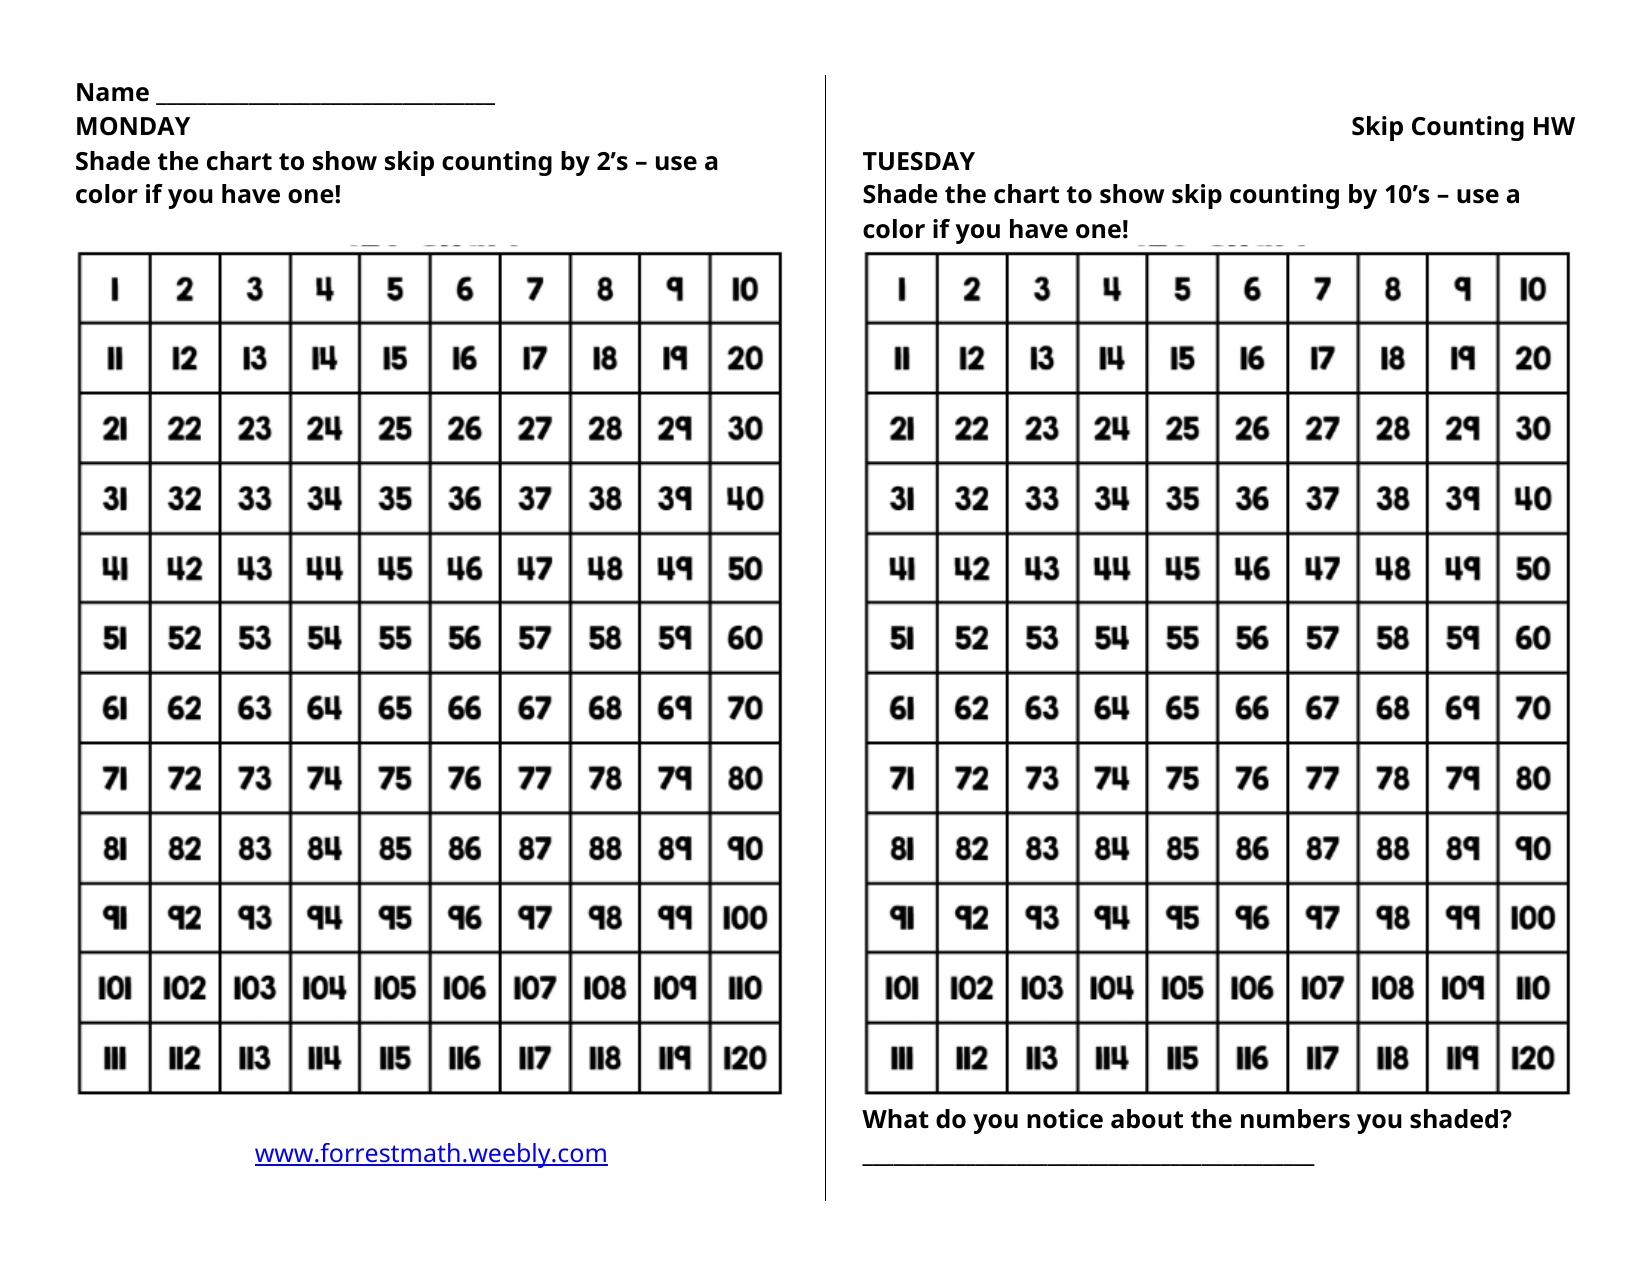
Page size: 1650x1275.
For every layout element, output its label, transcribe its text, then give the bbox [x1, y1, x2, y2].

text Shade the chart to show skip counting by 10’s – use a color if you have one! [862, 177, 1575, 245]
text ____________________________________________ [862, 1136, 1575, 1169]
text Skip Counting HW [862, 109, 1575, 143]
text Name _________________________________ [75, 75, 787, 109]
picture [75, 245, 788, 1102]
picture [862, 245, 1575, 1102]
text Shade the chart to show skip counting by 2’s – use a color if you have one! [75, 143, 787, 211]
text MONDAY [75, 109, 787, 143]
text What do you notice about the numbers you shaded? [862, 1102, 1575, 1136]
text www.forrestmath.weebly.com [75, 1136, 787, 1169]
text TUESDAY [862, 143, 1575, 177]
